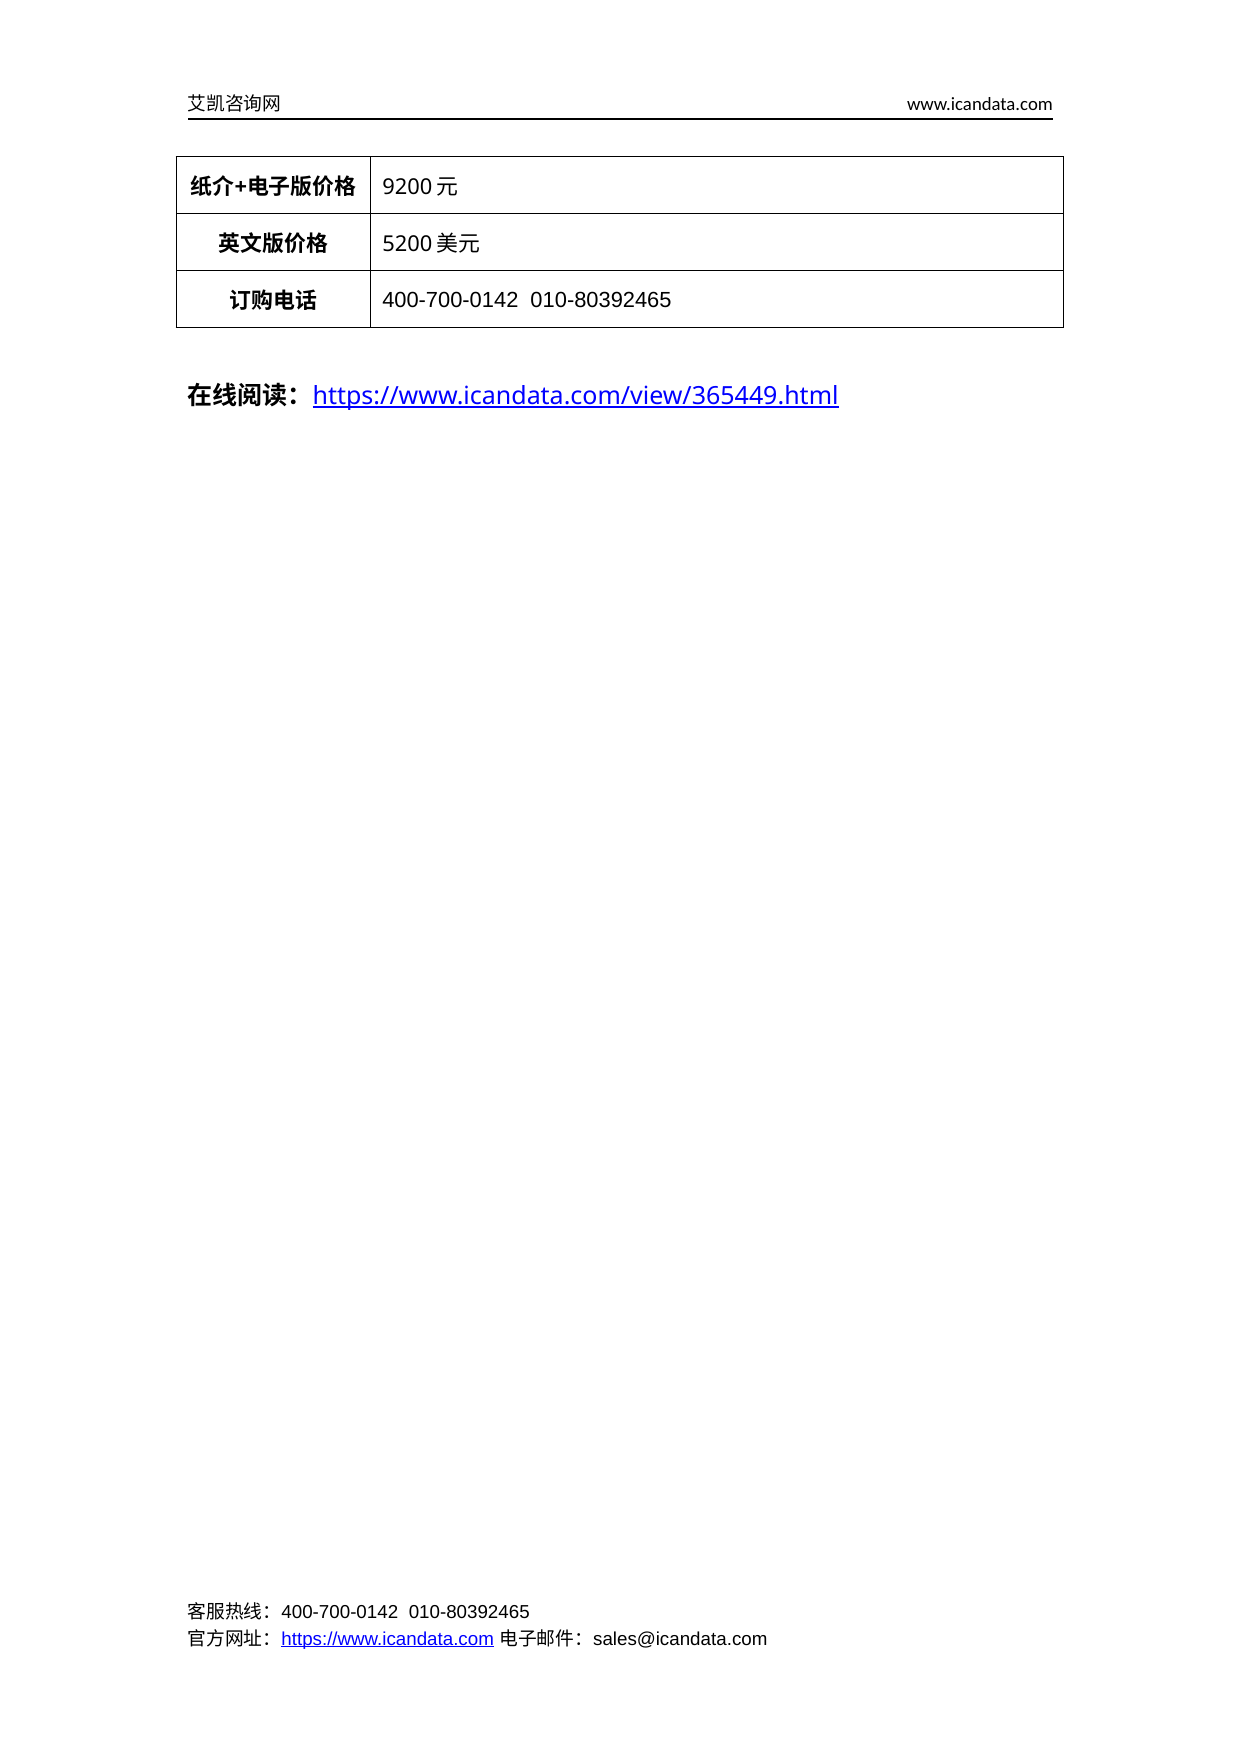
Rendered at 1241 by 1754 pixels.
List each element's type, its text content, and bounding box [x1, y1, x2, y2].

text 在线阅读：https://www.icandata.com/view/365449.html [187, 361, 1053, 426]
table_cell 纸介+电子版价格 [177, 157, 370, 213]
table_cell 9200元 [371, 157, 1063, 213]
table_cell 订购电话 [177, 271, 370, 327]
table_cell 5200美元 [371, 214, 1063, 270]
table_cell 400-700-0142 010-80392465 [371, 271, 1063, 327]
table_cell 英文版价格 [177, 214, 370, 270]
